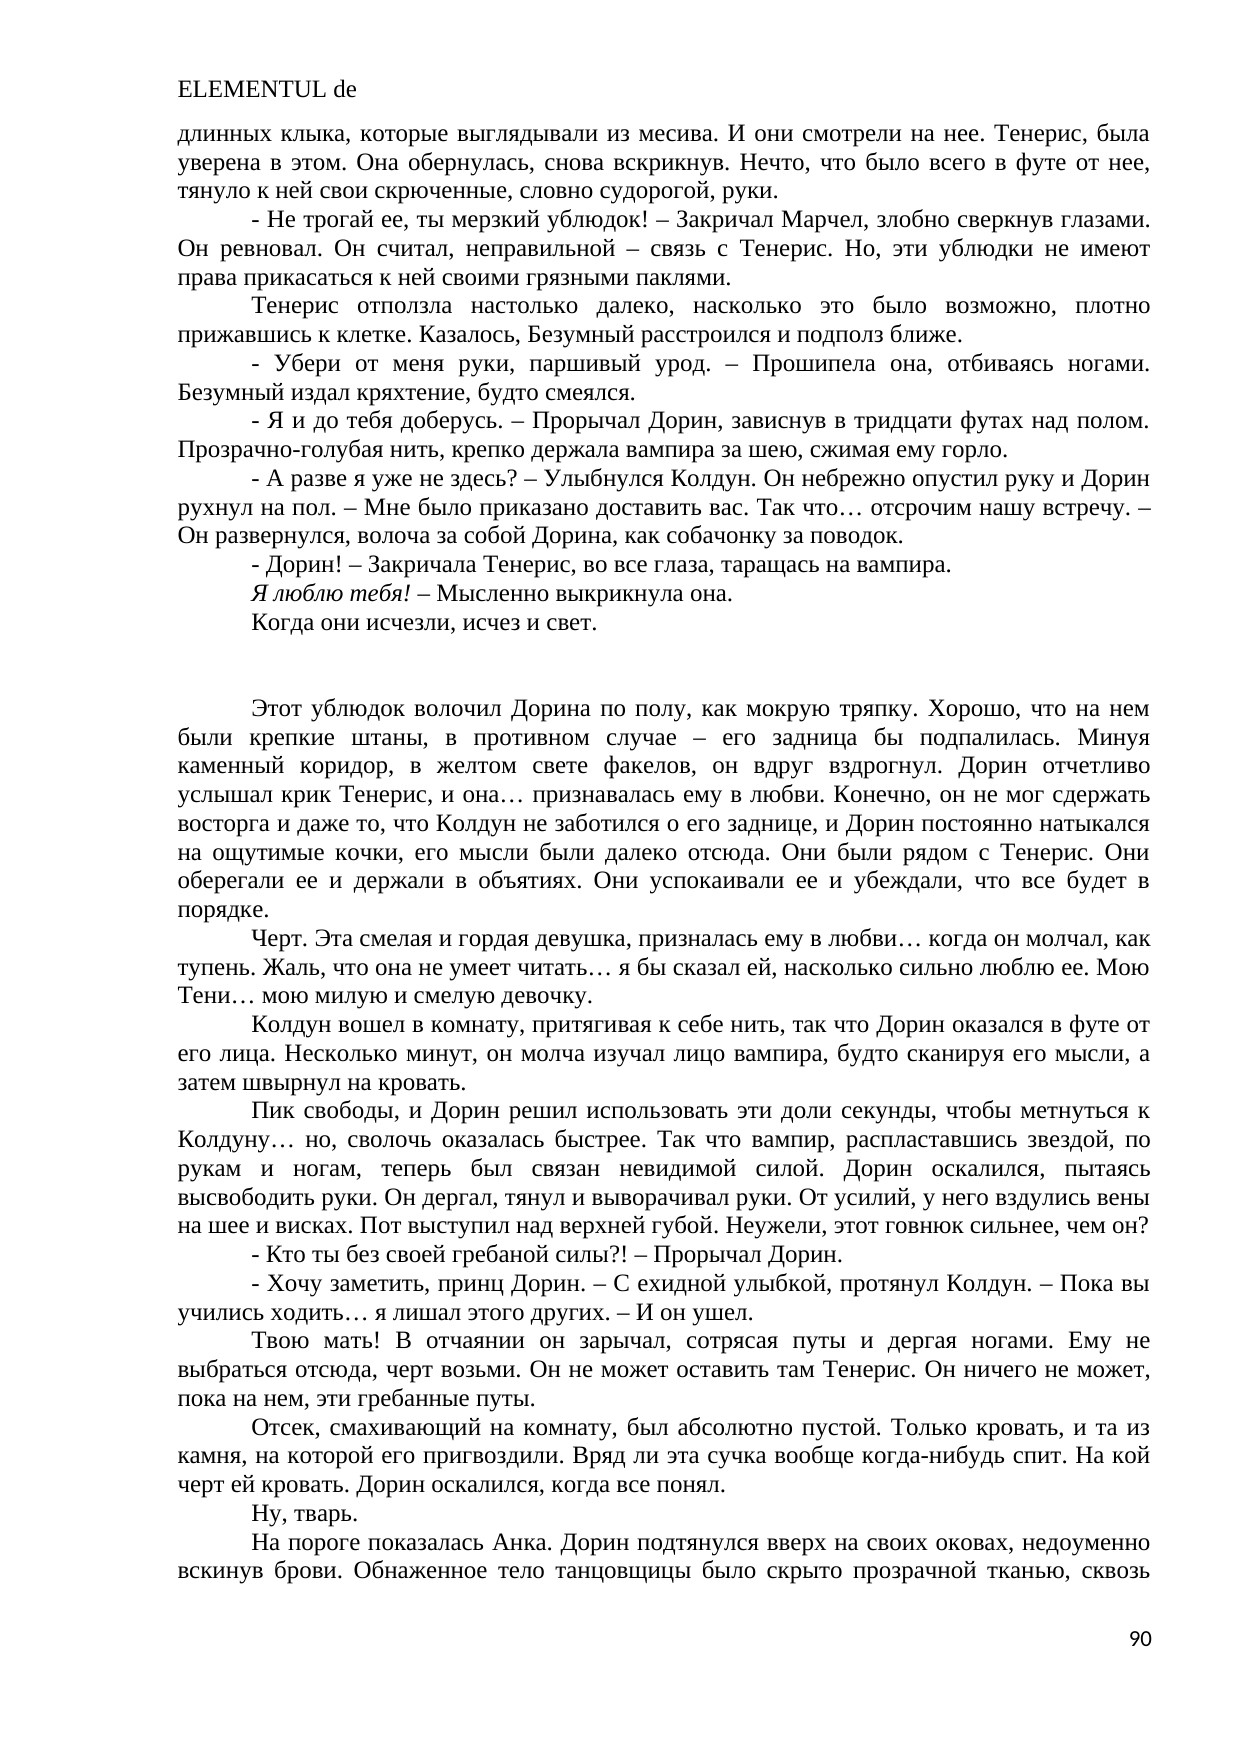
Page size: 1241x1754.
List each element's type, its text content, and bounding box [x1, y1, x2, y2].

text Тенерис отползла настолько далеко, насколько это было возможно, плотно прижавшись к клетке. Казалось, Безумный расстроился и подполз ближе. [177, 291, 1152, 348]
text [177, 1527, 1152, 1584]
text Отсек, смахивающий на комнату, был абсолютно пустой. Только кровать, и та из камня, на которой его пригвоздили. Вряд ли эта сучка вообще когда-нибудь спит. На кой черт ей кровать. Дорин оскалился, когда все понял. [177, 1412, 1152, 1498]
text Черт. Эта смелая и гордая девушка, призналась ему в любви… когда он молчал, как тупень. Жаль, что она не умеет читать… я бы сказал ей, насколько сильно люблю ее. Мою Тени… мою милую и смелую девочку. [177, 923, 1152, 1009]
text - Дорин! – Закричала Тенерис, во все глаза, таращась на вампира. [177, 549, 1152, 578]
text - Кто ты без своей гребаной силы?! – Прорычал Дорин. [177, 1239, 1152, 1268]
text Колдун вошел в комнату, притягивая к себе нить, так что Дорин оказался в футе от его лица. Несколько минут, он молча изучал лицо вампира, будто сканируя его мысли, а затем швырнул на кровать. [177, 1009, 1152, 1096]
text Этот ублюдок волочил Дорина по полу, как мокрую тряпку. Хорошо, что на нем были крепкие штаны, в противном случае – его задница бы подпалилась. Минуя каменный коридор, в желтом свете факелов, он вдруг вздрогнул. Дорин отчетливо услышал крик Тенерис, и она… признавалась ему в любви. Конечно, он не мог сдержать восторга и даже то, что Колдун не заботился о его заднице, и Дорин постоянно натыкался на ощутимые кочки, его мысли были далеко отсюда. Они были рядом с Тенерис. Они оберегали ее и держали в объятиях. Они успокаивали ее и убеждали, что все будет в порядке. [177, 693, 1152, 923]
text Пик свободы, и Дорин решил использовать эти доли секунды, чтобы метнуться к Колдуну… но, сволочь оказалась быстрее. Так что вампир, распластавшись звездой, по рукам и ногам, теперь был связан невидимой силой. Дорин оскалился, пытаясь высвободить руки. Он дергал, тянул и выворачивал руки. От усилий, у него вздулись вены на шее и висках. Пот выступил над верхней губой. Неужели, этот говнюк сильнее, чем он? [177, 1096, 1152, 1239]
text Когда они исчезли, исчез и свет. [177, 607, 1152, 636]
text Ну, тварь. [177, 1498, 1152, 1527]
text - Не трогай ее, ты мерзкий ублюдок! – Закричал Марчел, злобно сверкнув глазами. Он ревновал. Он считал, неправильной – связь с Тенерис. Но, эти ублюдки не имеют права прикасаться к ней своими грязными паклями. [177, 204, 1152, 291]
text - Хочу заметить, принц Дорин. – С ехидной улыбкой, протянул Колдун. – Пока вы учились ходить… я лишал этого других. – И он ушел. [177, 1268, 1152, 1326]
text - Я и до тебя доберусь. – Прорычал Дорин, зависнув в тридцати футах над полом. Прозрачно-голубая нить, крепко держала вампира за шею, сжимая ему горло. [177, 406, 1152, 463]
text - Убери от меня руки, паршивый урод. – Прошипела она, отбиваясь ногами. Безумный издал кряхтение, будто смеялся. [177, 348, 1152, 406]
text Твою мать! В отчаянии он зарычал, сотрясая путы и дергая ногами. Ему не выбраться отсюда, черт возьми. Он не может оставить там Тенерис. Он ничего не может, пока на нем, эти гребанные путы. [177, 1326, 1152, 1412]
text Я люблю тебя! – Мысленно выкрикнула она. [177, 578, 1152, 607]
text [177, 118, 1152, 204]
text - А разве я уже не здесь? – Улыбнулся Колдун. Он небрежно опустил руку и Дорин рухнул на пол. – Мне было приказано доставить вас. Так что… отсрочим нашу встречу. – Он развернулся, волоча за собой Дорина, как собачонку за поводок. [177, 463, 1152, 549]
